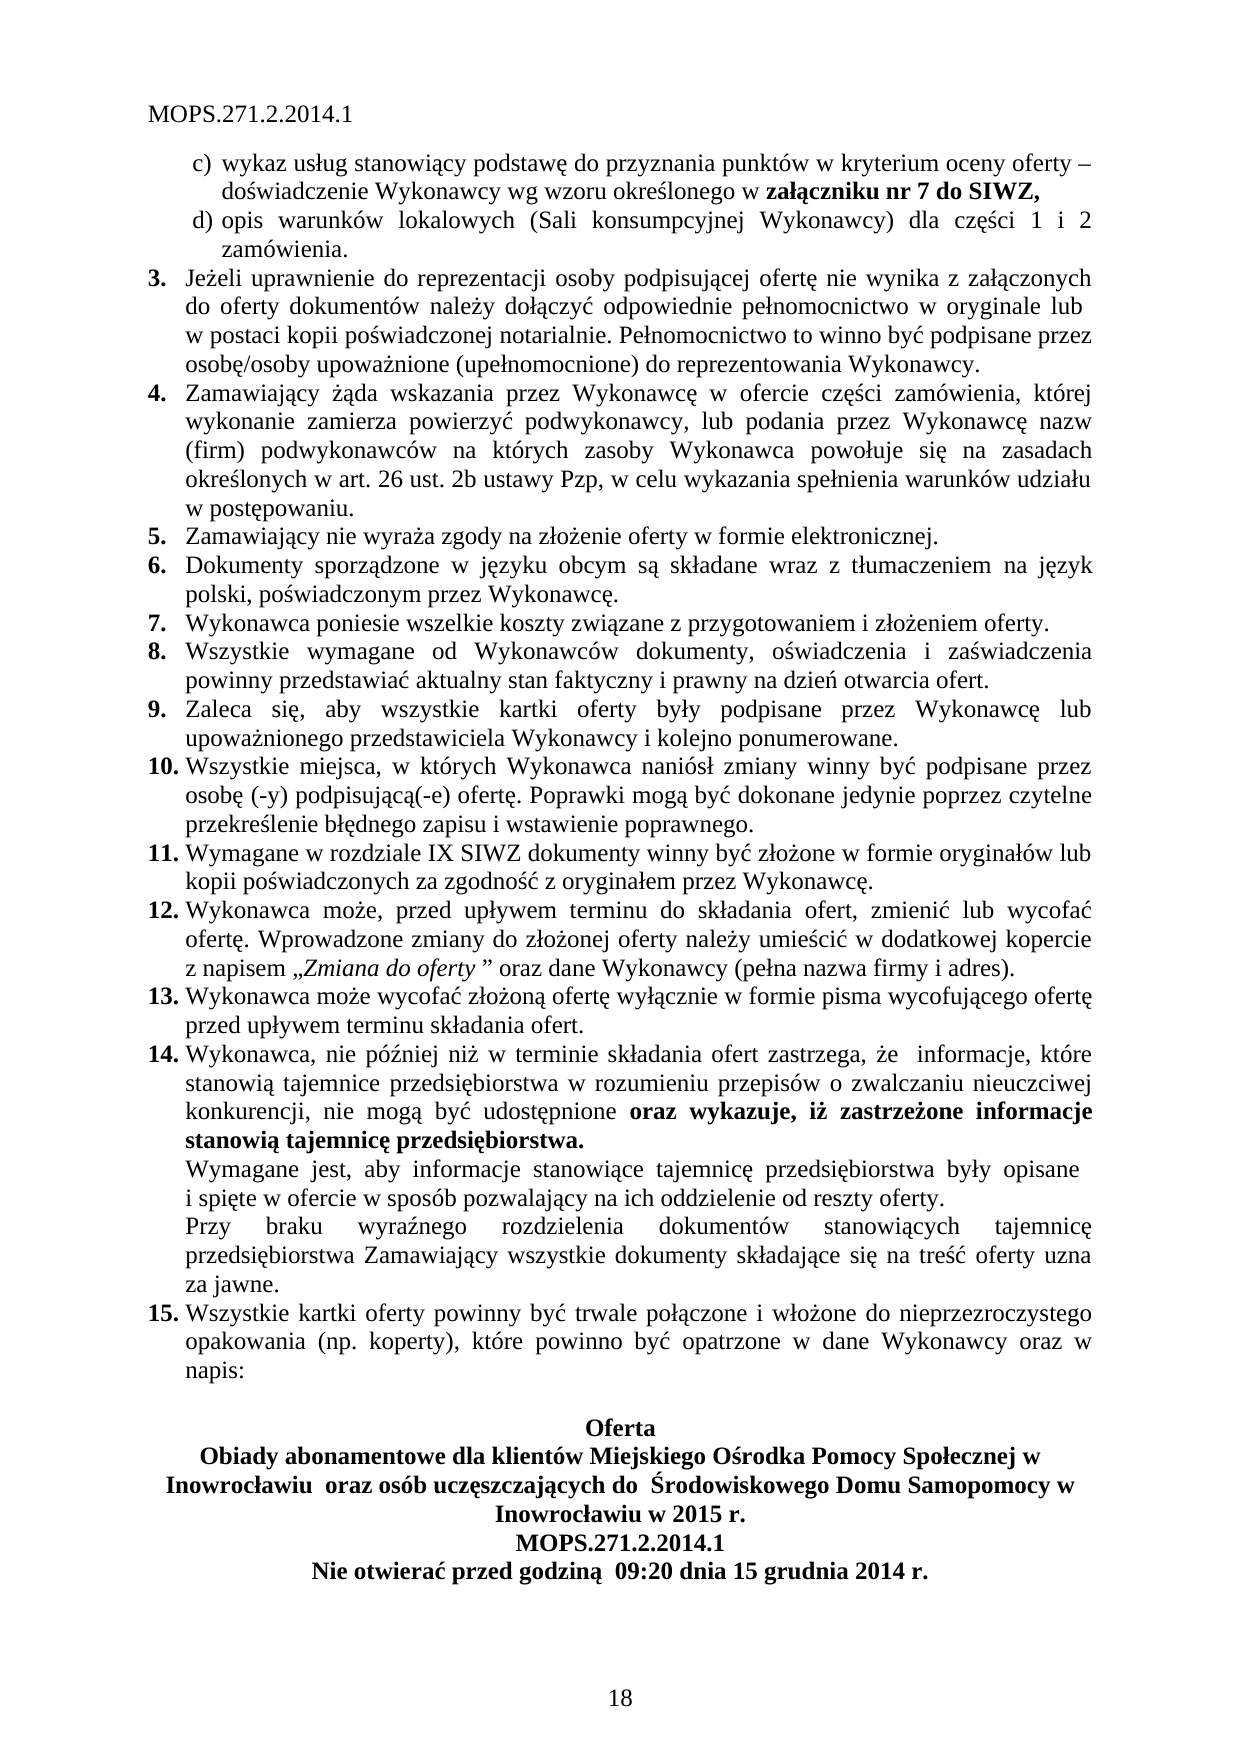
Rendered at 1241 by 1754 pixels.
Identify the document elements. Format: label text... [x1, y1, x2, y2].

text Przy braku wyraźnego rozdzielenia dokumentów stanowiących tajemnicę przedsiębiorstwa Zamawiający wszystkie dokumenty składające się na treść oferty uzna za jawne. [185, 1211, 1093, 1298]
list Dokumenty sporządzone w języku obcym są składane wraz z tłumaczeniem na język polski, poświadczonym przez Wykonawcę. [148, 550, 1093, 608]
list Wymagane w rozdziale IX SIWZ dokumenty winny być złożone w formie oryginałów lub kopii poświadczonych za zgodność z oryginałem przez Wykonawcę. [148, 838, 1093, 895]
list Zamawiający żąda wskazania przez Wykonawcę w ofercie części zamówienia, której wykonanie zamierza powierzyć podwykonawcy, lub podania przez Wykonawcę nazw (firm) podwykonawców na których zasoby Wykonawca powołuje się na zasadach określonych w art. 26 ust. 2b ustawy Pzp, w celu wykazania spełnienia warunków udziału w postępowaniu. [148, 378, 1093, 521]
list Wszystkie wymagane od Wykonawców dokumenty, oświadczenia i zaświadczenia powinny przedstawiać aktualny stan faktyczny i prawny na dzień otwarcia ofert. [148, 636, 1093, 694]
list Wykonawca może wycofać złożoną ofertę wyłącznie w formie pisma wycofującego ofertę przed upływem terminu składania ofert. [148, 981, 1093, 1039]
list Wszystkie miejsca, w których Wykonawca naniósł zmiany winny być podpisane przez osobę (-y) podpisującą(-e) ofertę. Poprawki mogą być dokonane jedynie poprzez czytelne przekreślenie błędnego zapisu i wstawienie poprawnego. [148, 751, 1093, 838]
list opis warunków lokalowych (Sali konsumpcyjnej Wykonawcy) dla części 1 i 2 zamówienia. [192, 205, 1093, 263]
text Wymagane jest, aby informacje stanowiące tajemnicę przedsiębiorstwa były opisane i spięte w ofercie w sposób pozwalający na ich oddzielenie od reszty oferty. [185, 1154, 1093, 1211]
list Zaleca się, aby wszystkie kartki oferty były podpisane przez Wykonawcę lub upoważnionego przedstawiciela Wykonawcy i kolejno ponumerowane. [148, 694, 1093, 751]
list Jeżeli uprawnienie do reprezentacji osoby podpisującej ofertę nie wynika z załączonych do oferty dokumentów należy dołączyć odpowiednie pełnomocnictwo w oryginale lub w postaci kopii poświadczonej notarialnie. Pełnomocnictwo to winno być podpisane przez osobę/osoby upoważnione (upełnomocnione) do reprezentowania Wykonawcy. [148, 263, 1093, 378]
list wykaz usług stanowiący podstawę do przyznania punktów w kryterium oceny oferty – doświadczenie Wykonawcy wg wzoru określonego w załączniku nr 7 do SIWZ, [192, 148, 1093, 205]
text Nie otwierać przed godziną 09:20 dnia 15 grudnia 2014 r. [148, 1556, 1093, 1585]
text Oferta [148, 1413, 1093, 1441]
list Wykonawca, nie później niż w terminie składania ofert zastrzega, że informacje, które stanowią tajemnice przedsiębiorstwa w rozumieniu przepisów o zwalczaniu nieuczciwej konkurencji, nie mogą być udostępnione oraz wykazuje, iż zastrzeżone informacje stanowią tajemnicę przedsiębiorstwa. [148, 1039, 1093, 1154]
list Wykonawca może, przed upływem terminu do składania ofert, zmienić lub wycofać ofertę. Wprowadzone zmiany do złożonej oferty należy umieścić w dodatkowej kopercie z napisem „Zmiana do oferty ” oraz dane Wykonawcy (pełna nazwa firmy i adres). [148, 895, 1093, 981]
text MOPS.271.2.2014.1 [148, 1528, 1093, 1556]
text Obiady abonamentowe dla klientów Miejskiego Ośrodka Pomocy Społecznej w Inowrocławiu oraz osób uczęszczających do Środowiskowego Domu Samopomocy w Inowrocławiu w 2015 r. [148, 1441, 1093, 1528]
list Wszystkie kartki oferty powinny być trwale połączone i włożone do nieprzezroczystego opakowania (np. koperty), które powinno być opatrzone w dane Wykonawcy oraz w napis: [148, 1298, 1093, 1384]
list Wykonawca poniesie wszelkie koszty związane z przygotowaniem i złożeniem oferty. [148, 608, 1093, 636]
list Zamawiający nie wyraża zgody na złożenie oferty w formie elektronicznej. [148, 521, 1093, 550]
